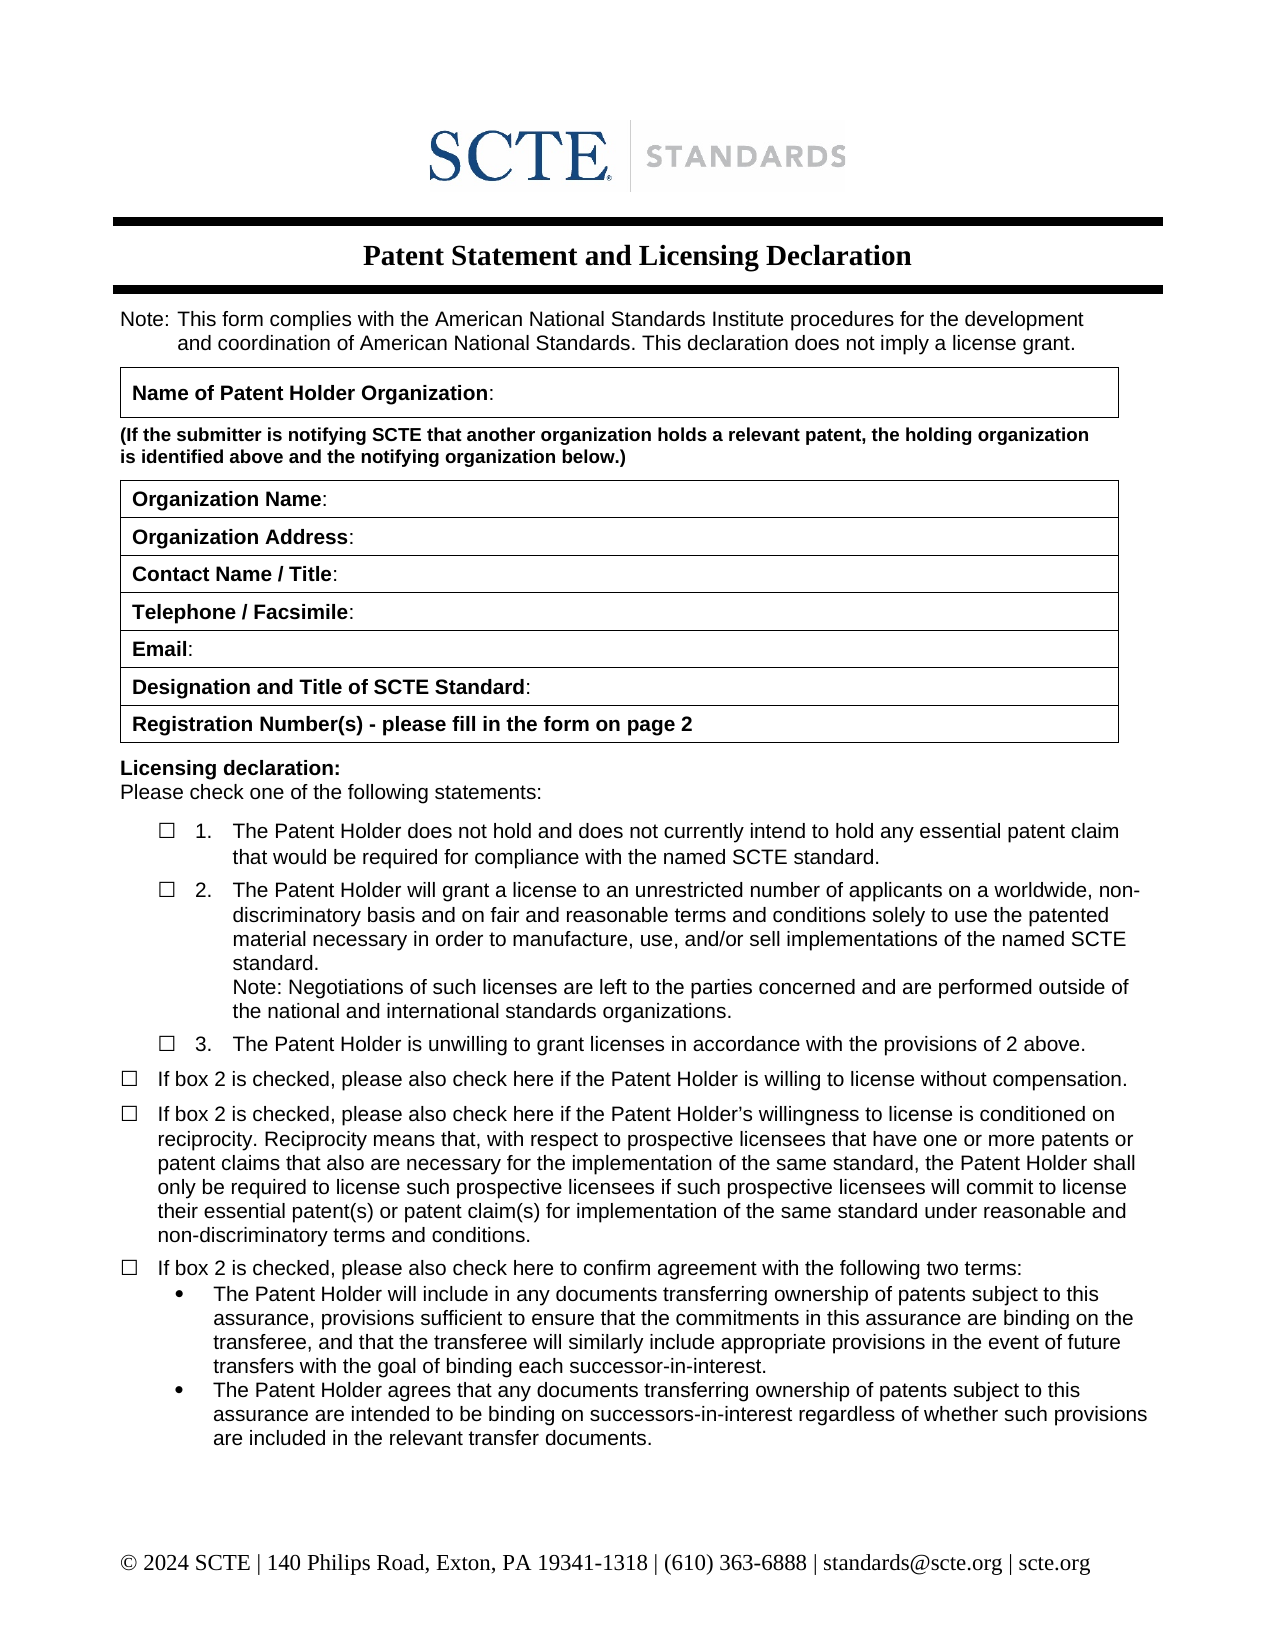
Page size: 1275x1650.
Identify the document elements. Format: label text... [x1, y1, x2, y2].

text Licensing declaration: Please check one of the following statements: [120, 756, 1155, 804]
text If box 2 is checked, please also check here to confirm agreement with the following two terms: [120, 1253, 1164, 1282]
list The Patent Holder agrees that any documents transferring ownership of patents subject to this assurance are intended to be binding on successors-in-interest regardless of whether such provisions are included in the relevant transfer documents. [175, 1377, 1164, 1449]
table_cell Contact Name / Title: [121, 556, 1118, 592]
text If box 2 is checked, please also check here if the Patent Holder is willing to license without compensation. [120, 1064, 1164, 1092]
table_cell Organization Address: [121, 518, 1118, 555]
table_header Patent Statement and Licensing Declaration [113, 226, 1162, 284]
text 3. The Patent Holder is unwilling to grant licenses in accordance with the provisions of 2 above. [157, 1029, 1155, 1058]
picture [429, 120, 846, 192]
table_header Organization Name: [121, 481, 1118, 517]
table_cell Email: [121, 631, 1118, 667]
text Note: This form complies with the American National Standards Institute procedures for the development and coordination of American National Standards. This declaration does not imply a license grant. [120, 306, 1155, 354]
text (If the submitter is notifying SCTE that another organization holds a relevant patent, the holding organization is identified above and the notifying organization below.) [120, 424, 1098, 467]
text 2. The Patent Holder will grant a license to an unrestricted number of applicants on a worldwide, non-discriminatory basis and on fair and reasonable terms and conditions solely to use the patented material necessary in order to manufacture, use, and/or sell implementations of the named SCTE standard. [157, 875, 1155, 975]
text 1. The Patent Holder does not hold and does not currently intend to hold any essential patent claim that would be required for compliance with the named SCTE standard. [157, 816, 1155, 868]
text If box 2 is checked, please also check here if the Patent Holder’s willingness to license is conditioned on reciprocity. Reciprocity means that, with respect to prospective licensees that have one or more patents or patent claims that also are necessary for the implementation of the same standard, the Patent Holder shall only be required to license such prospective licensees if such prospective licensees will commit to license their essential patent(s) or patent claim(s) for implementation of the same standard under reasonable and non-discriminatory terms and conditions. [120, 1099, 1164, 1247]
list The Patent Holder will include in any documents transferring ownership of patents subject to this assurance, provisions sufficient to ensure that the commitments in this assurance are binding on the transferee, and that the transferee will similarly include appropriate provisions in the event of future transfers with the goal of binding each successor-in-interest. [176, 1282, 1164, 1377]
table_cell Telephone / Facsimile: [121, 593, 1118, 630]
table_cell Registration Number(s) - please fill in the form on page 2 [121, 706, 1118, 742]
table_header Name of Patent Holder Organization: [121, 368, 1118, 417]
table_cell Designation and Title of SCTE Standard: [121, 668, 1118, 705]
text Note: Negotiations of such licenses are left to the parties concerned and are performed outside of the national and international standards organizations. [232, 975, 1155, 1023]
